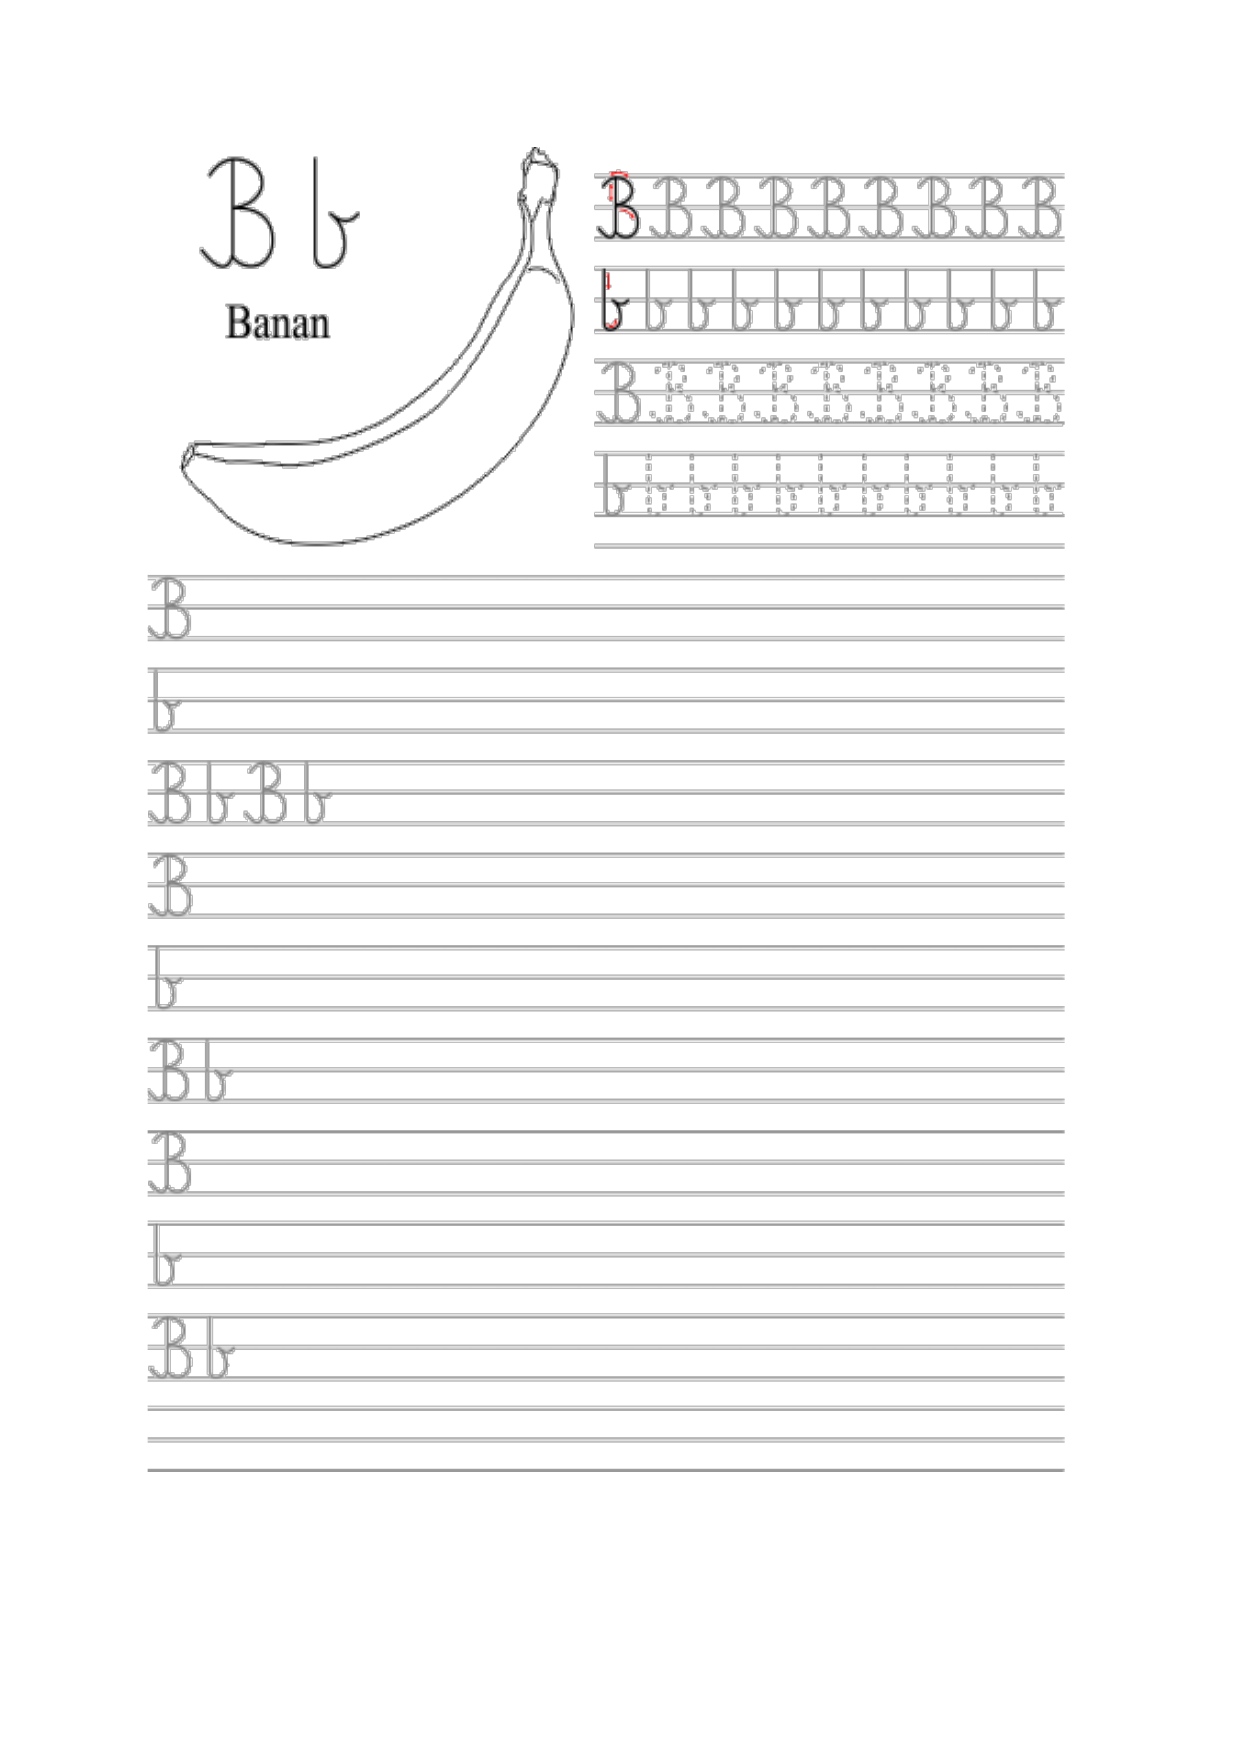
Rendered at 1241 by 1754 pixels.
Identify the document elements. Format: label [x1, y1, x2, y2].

picture [147, 147, 1065, 1472]
